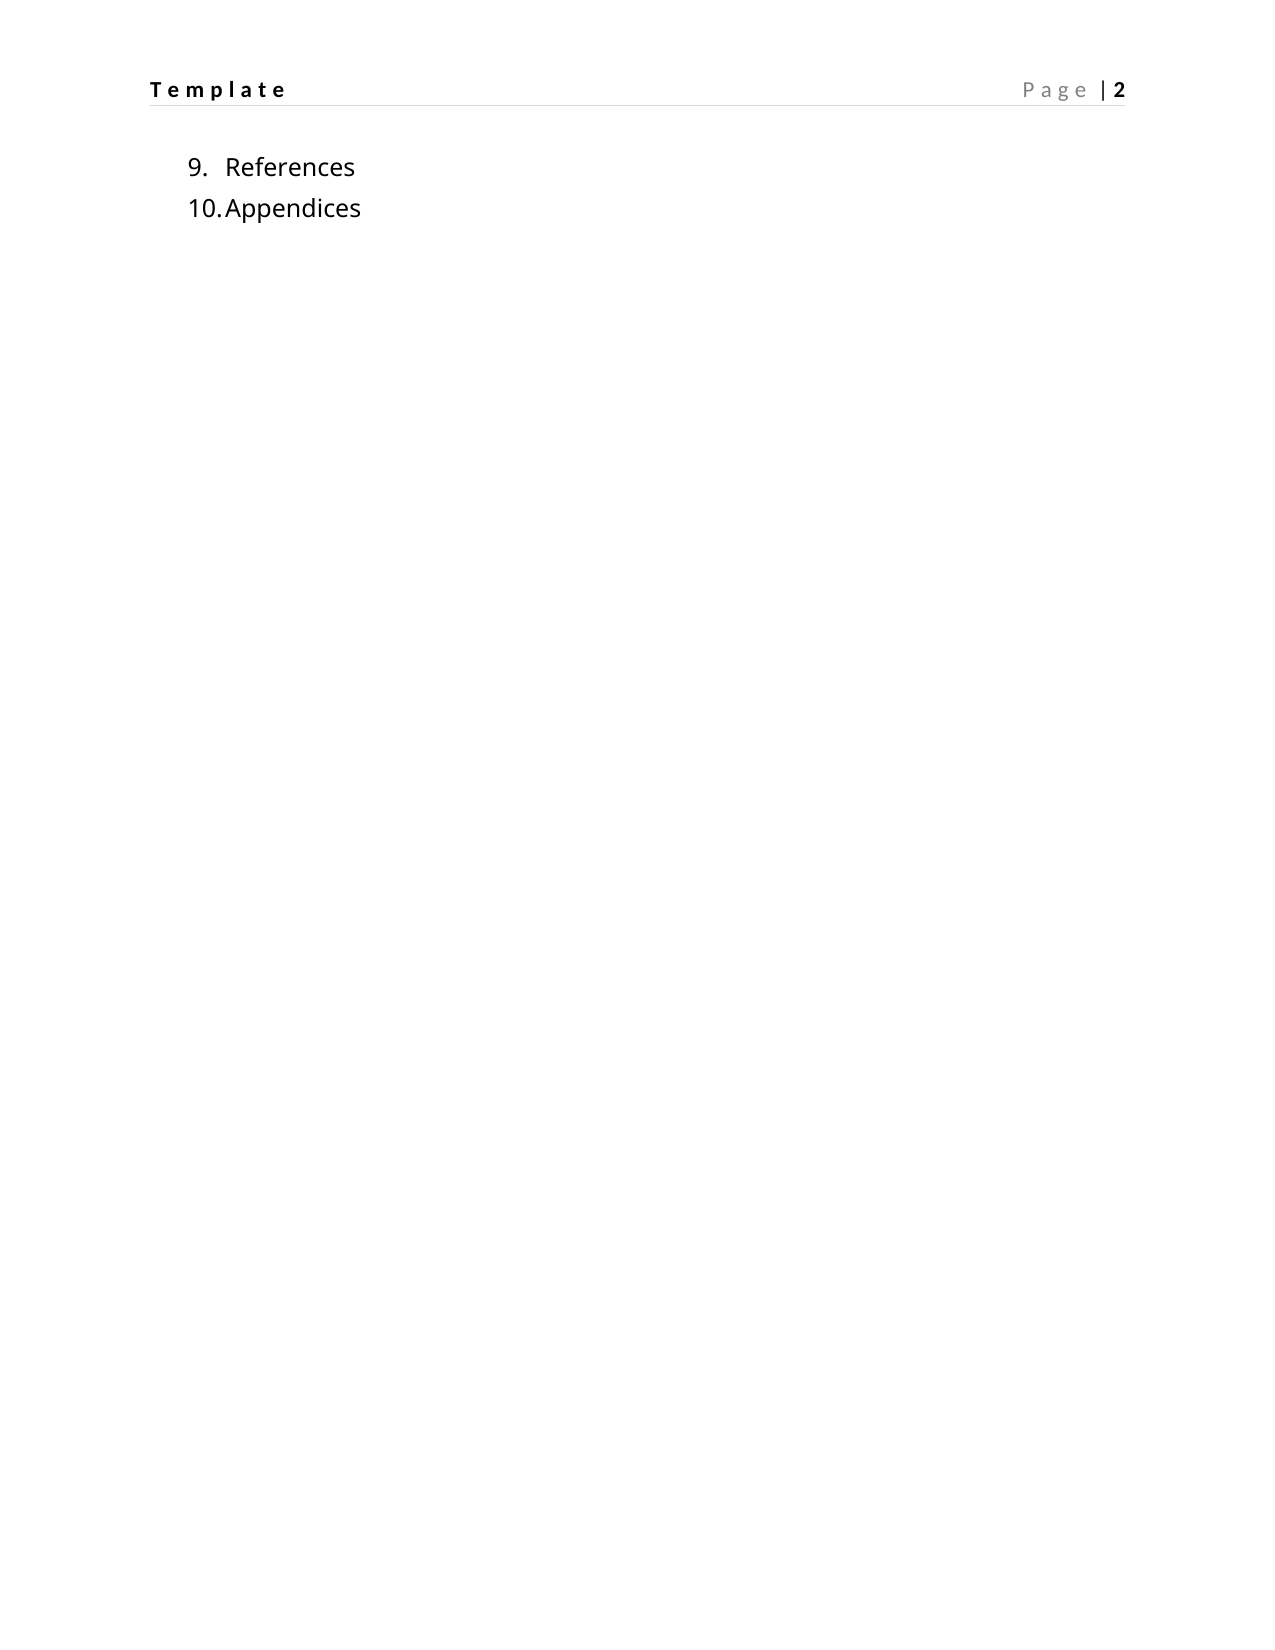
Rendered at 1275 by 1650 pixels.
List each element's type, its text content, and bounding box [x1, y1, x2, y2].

list Appendices [187, 191, 1125, 225]
list References [187, 150, 1125, 184]
